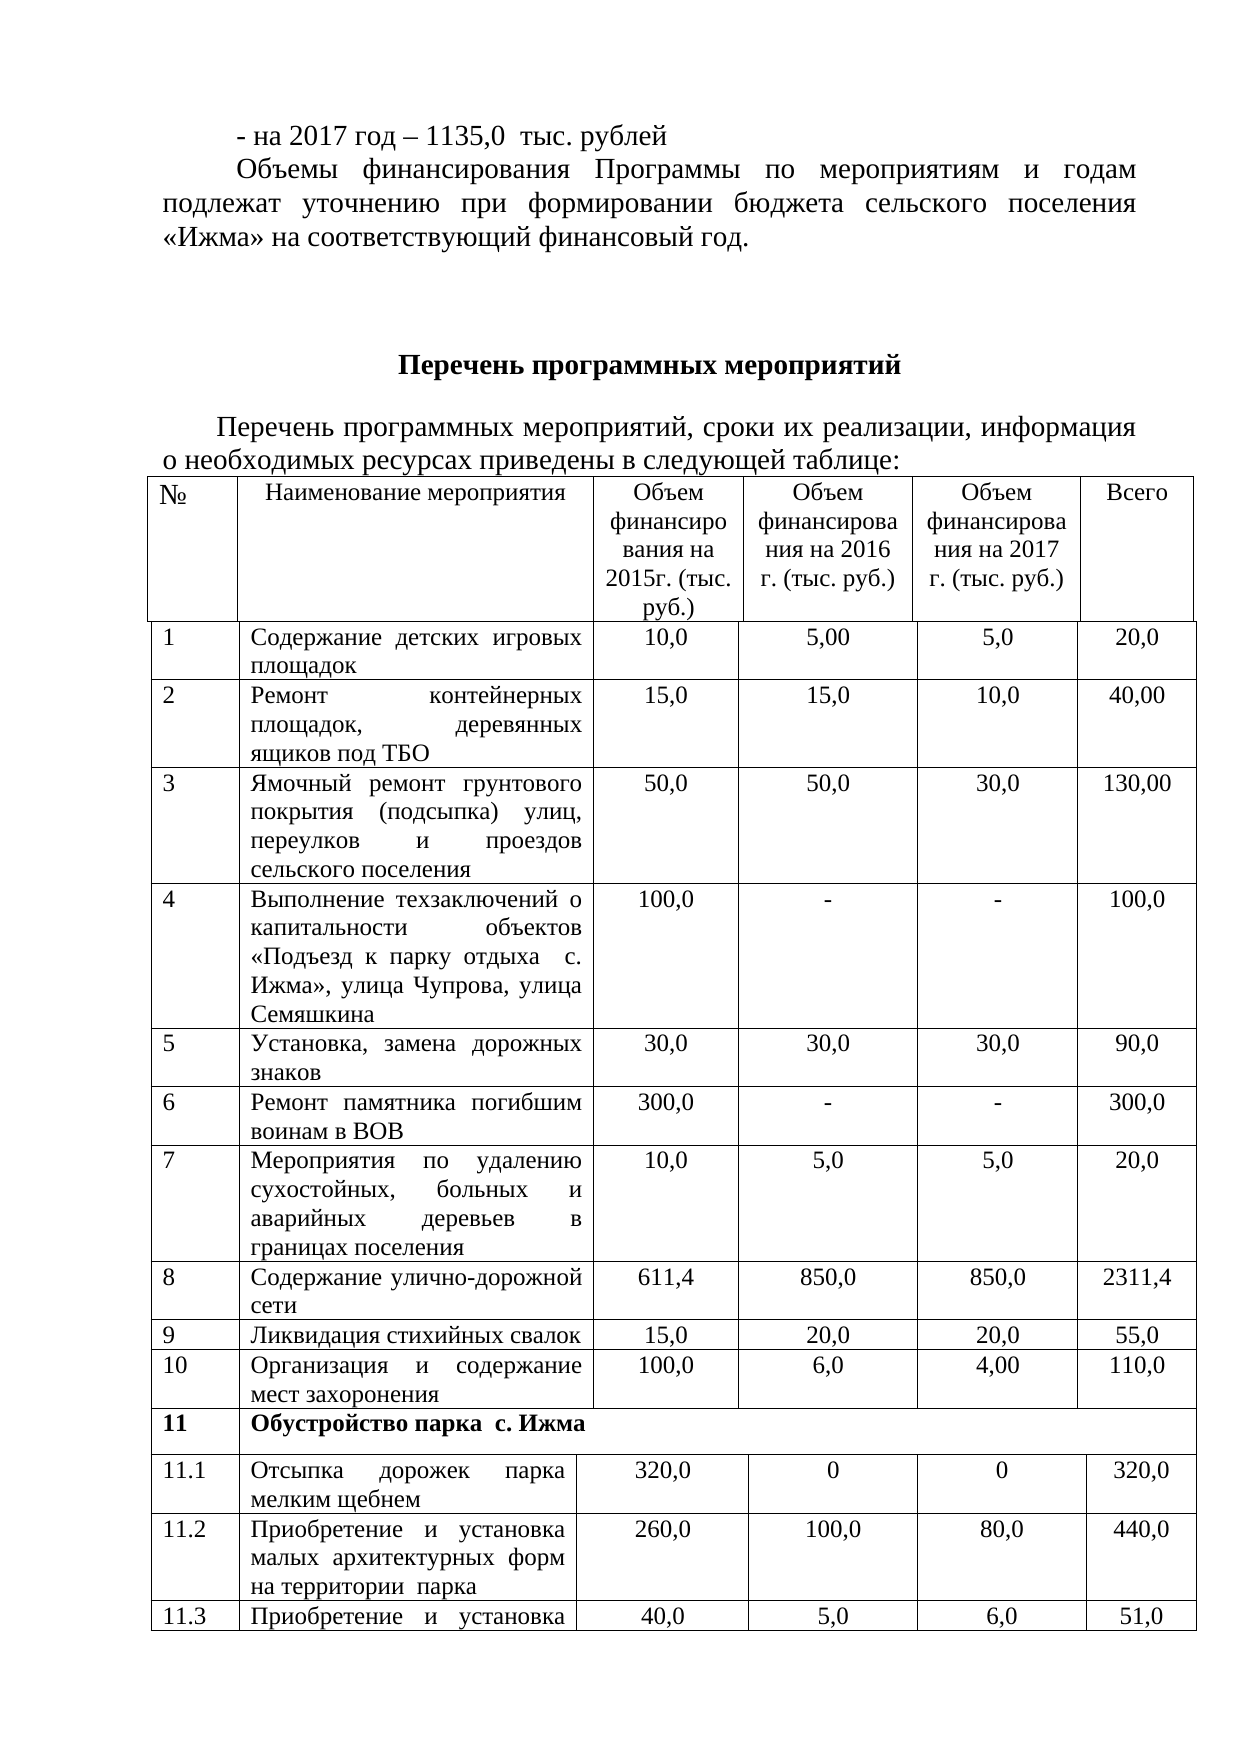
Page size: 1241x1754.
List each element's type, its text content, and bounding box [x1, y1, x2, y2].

text Перечень программных мероприятий, сроки их реализации, информация о необходимых ресурсах приведены в следующей таблице: [162, 409, 1137, 476]
table_cell Ликвидация стихийных свалок [240, 1320, 593, 1349]
table_cell 10 [152, 1350, 239, 1407]
table_cell 1 [152, 622, 239, 679]
table_cell - [739, 1087, 917, 1144]
table_cell 130,00 [1078, 768, 1196, 883]
table_cell Содержание улично-дорожной сети [240, 1262, 593, 1319]
table_cell 90,0 [1078, 1029, 1196, 1086]
table_cell Мероприятия по удалению сухостойных, больных и аварийных деревьев в границах поселения [240, 1146, 593, 1261]
table_cell 300,0 [594, 1087, 738, 1144]
table_cell 15,0 [594, 1320, 738, 1349]
table_cell - [918, 1087, 1077, 1144]
table_cell 850,0 [739, 1262, 917, 1319]
table_cell 5,0 [739, 1146, 917, 1261]
table_cell 80,0 [918, 1514, 1086, 1600]
table_cell 5,0 [918, 622, 1077, 679]
table_cell 611,4 [594, 1262, 738, 1319]
table_cell 6 [152, 1087, 239, 1144]
table_cell 9 [152, 1320, 239, 1349]
table_cell - [739, 884, 917, 1027]
table_cell 5,00 [739, 622, 917, 679]
table_cell 5,0 [918, 1146, 1077, 1261]
table_cell 15,0 [594, 680, 738, 767]
table_cell 10,0 [594, 622, 738, 679]
table_cell 100,0 [594, 884, 738, 1027]
table_cell 30,0 [918, 1029, 1077, 1086]
text Перечень программных мероприятий [162, 347, 1137, 381]
table_cell 7 [152, 1146, 239, 1261]
table_cell 40,0 [577, 1601, 748, 1630]
table_cell 11 [152, 1409, 239, 1454]
table_cell 20,0 [739, 1320, 917, 1349]
table_cell Обустройство парка с. Ижма [240, 1409, 1196, 1454]
table_cell 6,0 [918, 1601, 1086, 1630]
table_header Наименование мероприятия [238, 477, 593, 621]
table_cell 260,0 [577, 1514, 748, 1600]
table_cell 440,0 [1087, 1514, 1196, 1600]
table_cell 8 [152, 1262, 239, 1319]
table_cell Отсыпка дорожек парка мелким щебнем [240, 1455, 576, 1513]
table_cell Ремонт памятника погибшим воинам в ВОВ [240, 1087, 593, 1144]
table_cell 30,0 [594, 1029, 738, 1086]
table_header Всего [1081, 477, 1193, 621]
table_cell 4,00 [918, 1350, 1077, 1407]
table_cell 2311,4 [1078, 1262, 1196, 1319]
table_cell 4 [152, 884, 239, 1027]
table_cell Выполнение техзаключений о капитальности объектов «Подъезд к парку отдыха с. Ижма», улица Чупрова, улица Семяшкина [240, 884, 593, 1027]
table_cell 50,0 [739, 768, 917, 883]
table_cell 5 [152, 1029, 239, 1086]
table_cell 15,0 [739, 680, 917, 767]
table_cell 2 [152, 680, 239, 767]
table_cell 850,0 [918, 1262, 1077, 1319]
table_cell Приобретение и установка малых архитектурных форм на территории парка [240, 1514, 576, 1600]
table_cell 11.3 [152, 1601, 239, 1630]
table_cell 40,00 [1078, 680, 1196, 767]
table_cell 51,0 [1087, 1601, 1196, 1630]
table_cell Установка, замена дорожных знаков [240, 1029, 593, 1086]
table_cell 6,0 [739, 1350, 917, 1407]
table_cell 11.1 [152, 1455, 239, 1513]
table_cell 10,0 [918, 680, 1077, 767]
table_cell Организация и содержание мест захоронения [240, 1350, 593, 1407]
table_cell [240, 1601, 576, 1630]
table_header Объем финансирования на 2015г. (тыс. руб.) [594, 477, 743, 621]
table_header № [148, 477, 237, 621]
table_cell 320,0 [577, 1455, 748, 1513]
table_cell 3 [152, 768, 239, 883]
text - на 2017 год – 1135,0 тыс. рублей [162, 118, 1137, 152]
table_cell 300,0 [1078, 1087, 1196, 1144]
table_cell 20,0 [1078, 1146, 1196, 1261]
table_cell 100,0 [1078, 884, 1196, 1027]
table_cell 100,0 [749, 1514, 917, 1600]
table_cell 55,0 [1078, 1320, 1196, 1349]
table_cell Ямочный ремонт грунтового покрытия (подсыпка) улиц, переулков и проездов сельского поселения [240, 768, 593, 883]
table_cell 20,0 [918, 1320, 1077, 1349]
table_cell 110,0 [1078, 1350, 1196, 1407]
table_cell 0 [749, 1455, 917, 1513]
table_cell 50,0 [594, 768, 738, 883]
table_cell 320,0 [1087, 1455, 1196, 1513]
table_cell 10,0 [594, 1146, 738, 1261]
table_cell 100,0 [594, 1350, 738, 1407]
table_cell Ремонт контейнерных площадок, деревянных ящиков под ТБО [240, 680, 593, 767]
table_cell 11.2 [152, 1514, 239, 1600]
table_header Объем финансирования на . (тыс. руб.) [913, 477, 1080, 621]
table_cell - [918, 884, 1077, 1027]
table_cell 5,0 [749, 1601, 917, 1630]
table_cell 30,0 [918, 768, 1077, 883]
table_header Объем финансирования на . (тыс. руб.) [744, 477, 912, 621]
table_cell 30,0 [739, 1029, 917, 1086]
table_cell Содержание детских игровых площадок [240, 622, 593, 679]
table_cell 20,0 [1078, 622, 1196, 679]
table_cell 0 [918, 1455, 1086, 1513]
text Объемы финансирования Программы по мероприятиям и годам подлежат уточнению при формировании бюджета сельского поселения «Ижма» на соответствующий финансовый год. [162, 152, 1137, 252]
